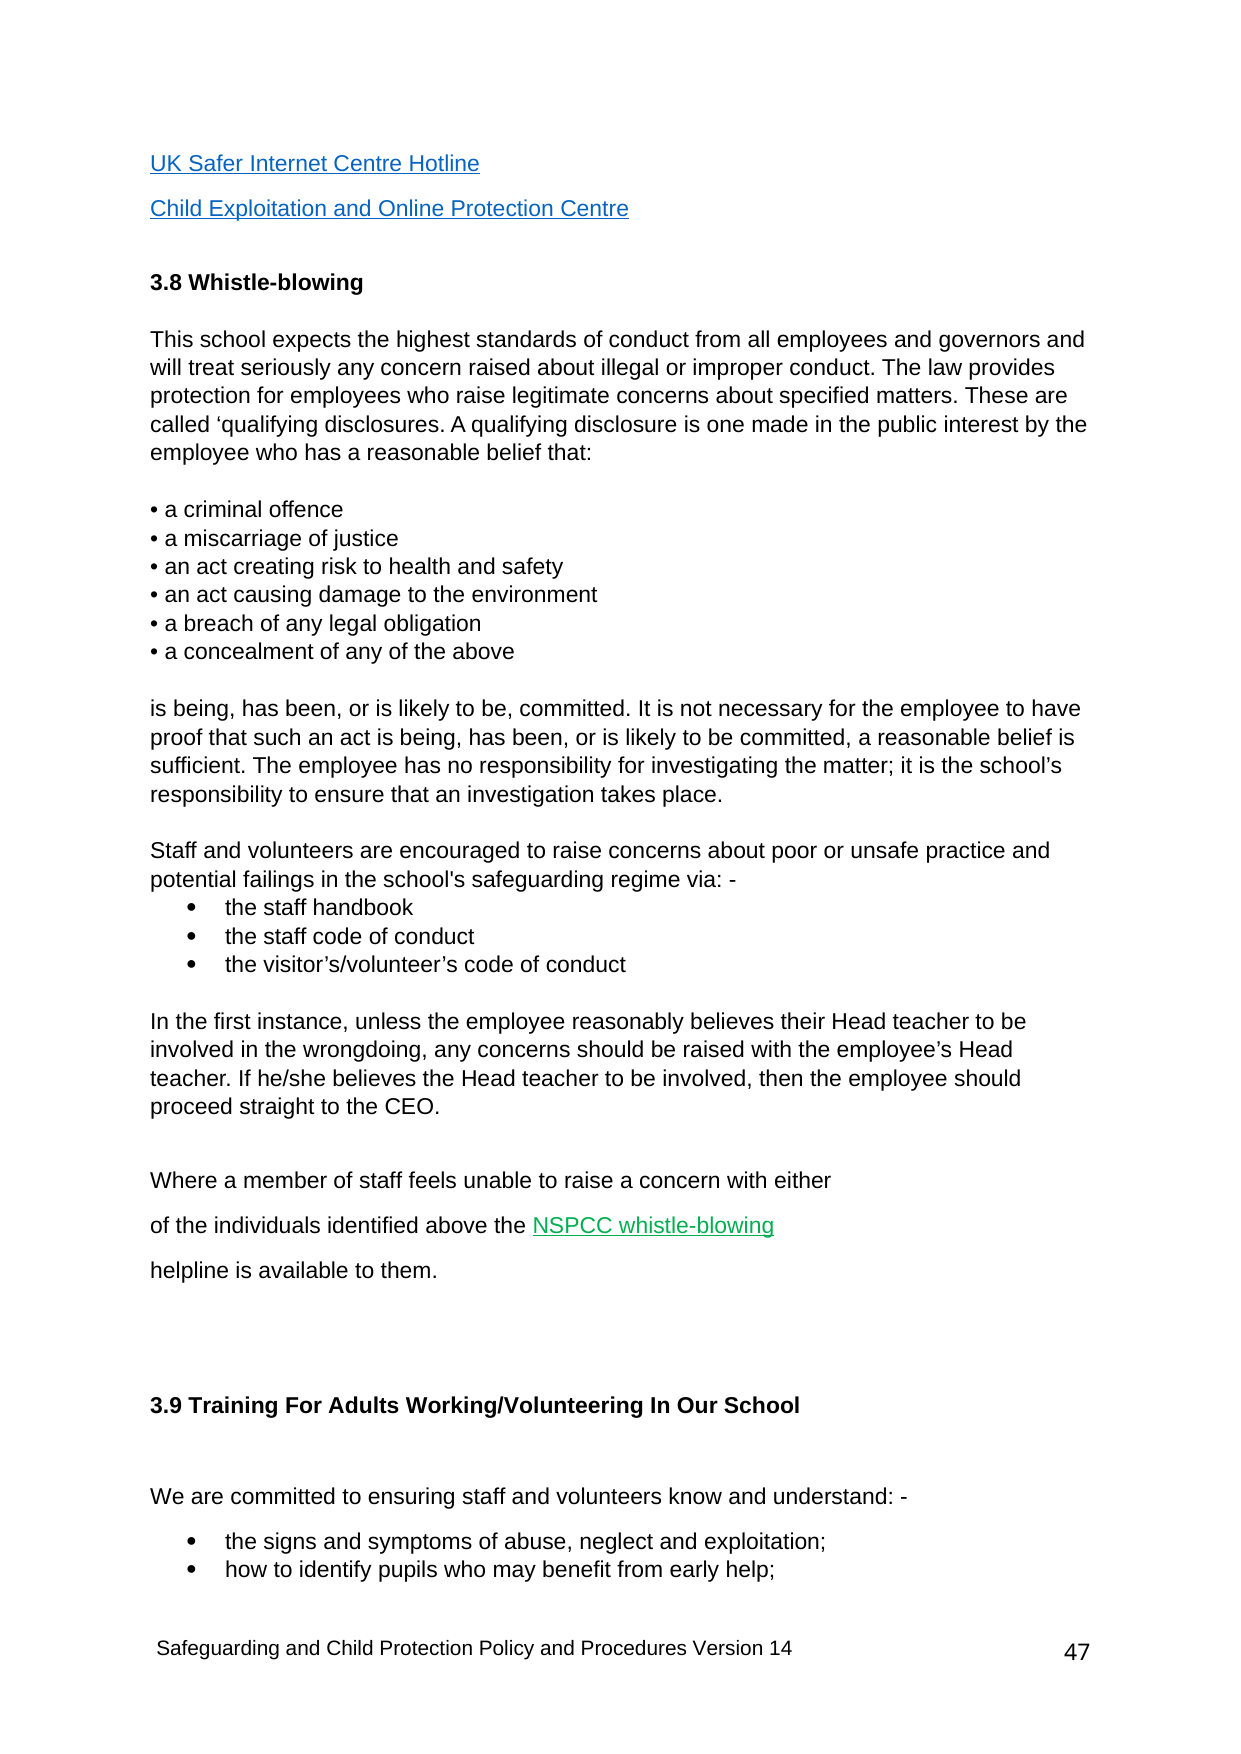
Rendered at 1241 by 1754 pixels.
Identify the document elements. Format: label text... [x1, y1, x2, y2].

text • an act creating risk to health and safety [150, 553, 1090, 579]
list the staff code of conduct [187, 923, 1090, 949]
list the signs and symptoms of abuse, neglect and exploitation; [187, 1528, 1090, 1554]
text We are committed to ensuring staff and volunteers know and understand: - [150, 1483, 1090, 1509]
list the visitor’s/volunteer’s code of conduct [187, 951, 1090, 977]
text Child Exploitation and Online Protection Centre [150, 195, 1090, 221]
text is being, has been, or is likely to be, committed. It is not necessary for the employee to have proof that such an act is being, has been, or is likely to be committed, a reasonable belief is sufficient. The employee has no responsibility for investigating the matter; it is the school’s responsibility to ensure that an investigation takes place. [150, 695, 1090, 807]
text • a miscarriage of justice [150, 524, 1090, 551]
text Staff and volunteers are encouraged to raise concerns about poor or unsafe practice and potential failings in the school's safeguarding regime via: - [150, 837, 1090, 892]
text Where a member of staff feels unable to raise a concern with either [150, 1167, 1090, 1193]
text In the first instance, unless the employee reasonably believes their Head teacher to be involved in the wrongdoing, any concerns should be raised with the employee’s Head teacher. If he/she believes the Head teacher to be involved, then the employee should proceed straight to the CEO. [150, 1008, 1090, 1120]
text • a concealment of any of the above [150, 638, 1090, 665]
text UK Safer Internet Centre Hotline [150, 150, 1090, 176]
list the staff handbook [187, 894, 1090, 921]
text • an act causing damage to the environment [150, 581, 1090, 608]
text This school expects the highest standards of conduct from all employees and governors and will treat seriously any concern raised about illegal or improper conduct. The law provides protection for employees who raise legitimate concerns about specified matters. These are called ‘qualifying disclosures. A qualifying disclosure is one made in the public interest by the employee who has a reasonable belief that: [150, 326, 1090, 466]
list how to identify pupils who may benefit from early help; [187, 1556, 1090, 1582]
text 3.8 Whistle-blowing [150, 269, 1090, 295]
text 3.9 Training For Adults Working/Volunteering In Our School [150, 1392, 1090, 1419]
text • a breach of any legal obligation [150, 610, 1090, 636]
text helpline is available to them. [150, 1257, 1090, 1283]
text • a criminal offence [150, 496, 1090, 522]
text of the individuals identified above the NSPCC whistle-blowing [150, 1212, 1090, 1238]
